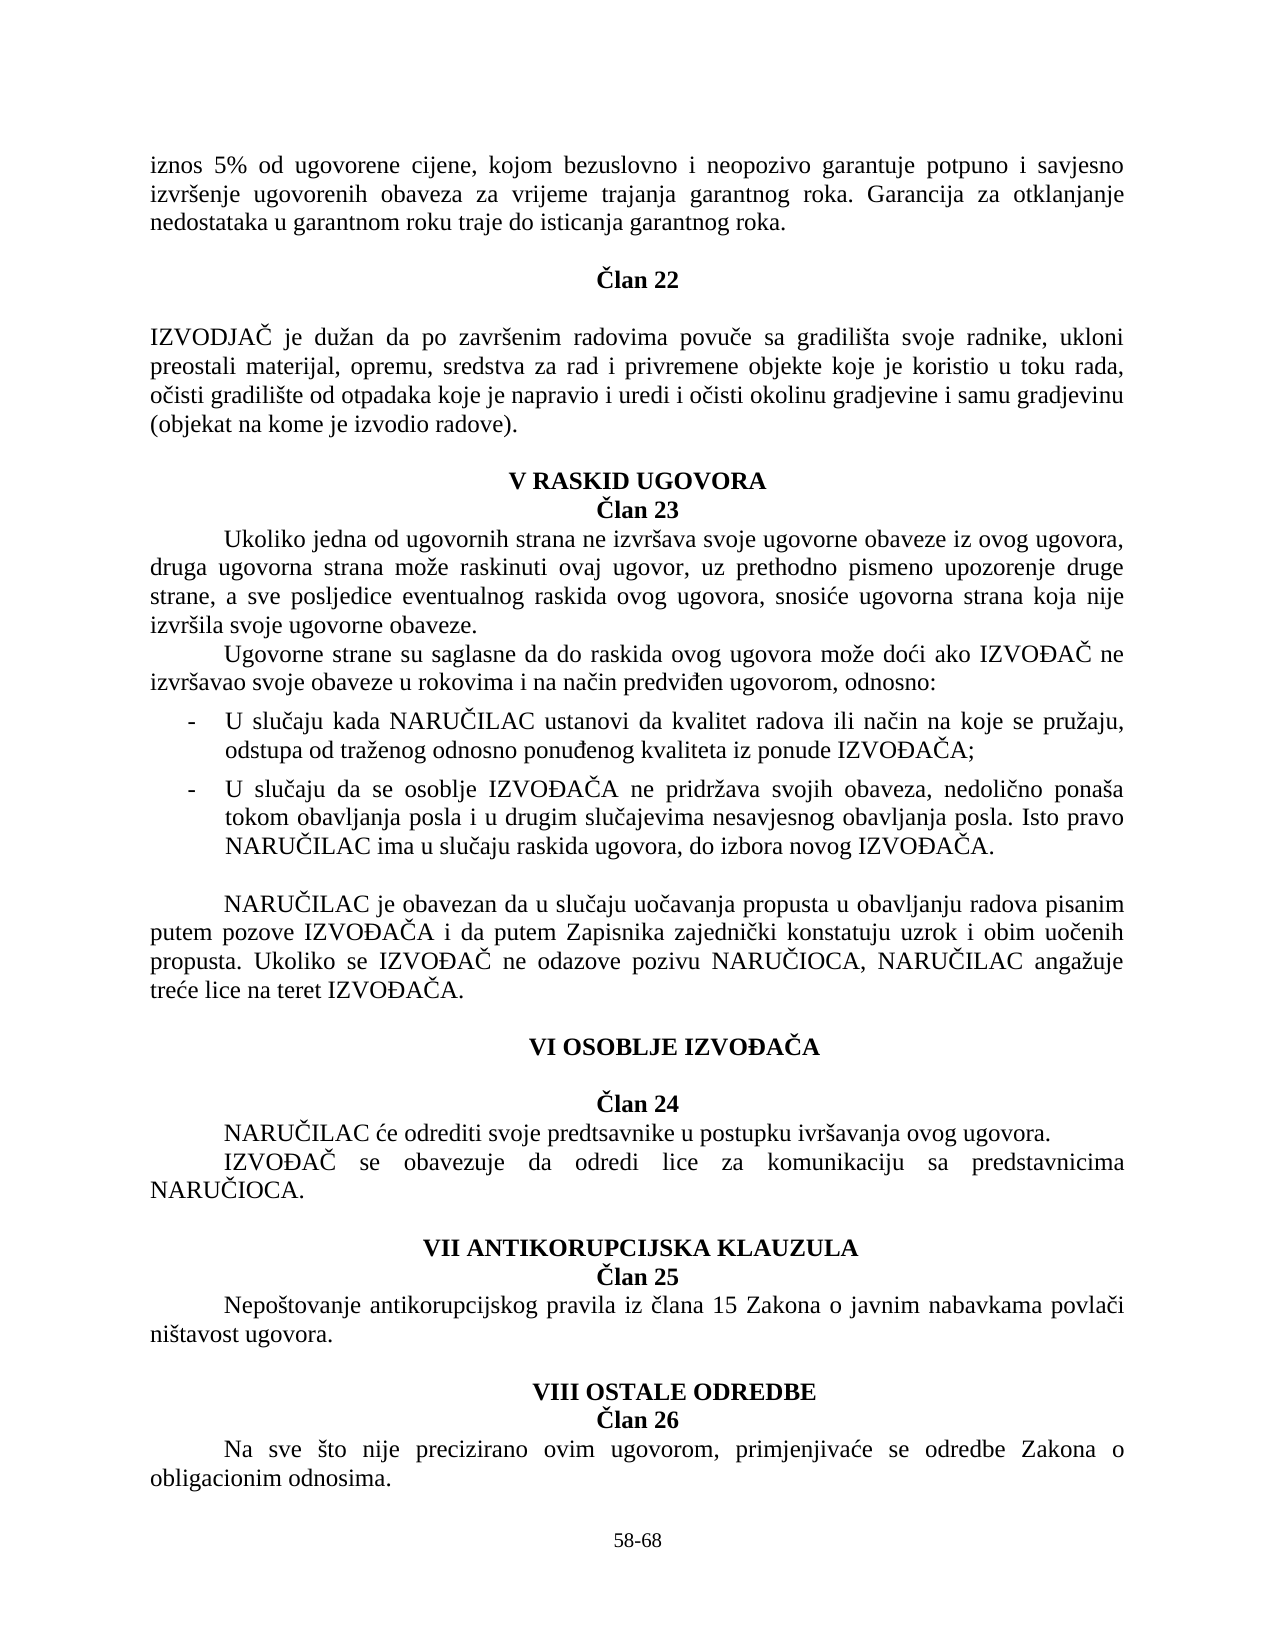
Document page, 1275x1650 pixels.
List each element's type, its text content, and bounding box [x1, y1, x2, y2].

text Član 26 [150, 1406, 1125, 1434]
text IZVOĐAČ se obavezuje da odredi lice za komunikaciju sa predstavnicima NARUČIOCA. [150, 1147, 1125, 1204]
text Član 22 [150, 265, 1125, 294]
text VI OSOBLJE IZVOĐAČA [150, 1032, 1125, 1061]
text NARUČILAC će odrediti svoje predtsavnike u postupku ivršavanja ovog ugovora. [150, 1118, 1125, 1147]
text Ukoliko jedna od ugovornih strana ne izvršava svoje ugovorne obaveze iz ovog ugovora, druga ugovorna strana može raskinuti ovaj ugovor, uz prethodno pismeno upozorenje druge strane, a sve posljedice eventualnog raskida ovog ugovora, snosiće ugovorna strana koja nije izvršila svoje ugovorne obaveze. [150, 524, 1125, 639]
text Član 23 [150, 495, 1125, 524]
text Ugovorne strane su saglasne da do raskida ovog ugovora može doći ako IZVOĐAČ ne izvršavao svoje obaveze u rokovima i na način predviđen ugovorom, odnosno: [150, 639, 1125, 696]
text Član 24 [150, 1089, 1125, 1118]
list U slučaju da se osoblje IZVOĐAČA ne pridržava svojih obaveza, nedolično ponaša tokom obavljanja posla i u drugim slučajevima nesavjesnog obavljanja posla. Isto pravo NARUČILAC ima u slučaju raskida ugovora, do izbora novog IZVOĐAČA. [187, 774, 1125, 860]
text Na sve što nije precizirano ovim ugovorom, primjenjivaće se odredbe Zakona o obligacionim odnosima. [150, 1434, 1125, 1492]
text Član 25 [150, 1262, 1125, 1291]
text IZVODJAČ je dužan da po završenim radovima povuče sa gradilišta svoje radnike, ukloni preostali materijal, opremu, sredstva za rad i privremene objekte koje je koristio u toku rada, očisti gradilište od otpadaka koje je napravio i uredi i očisti okolinu gradjevine i samu gradjevinu (objekat na kome je izvodio radove). [150, 322, 1125, 437]
text VII ANTIKORUPCIJSKA KLAUZULA [150, 1233, 1125, 1262]
text VIII OSTALE ODREDBE [150, 1377, 1125, 1406]
text NARUČILAC je obavezan da u slučaju uočavanja propusta u obavljanju radova pisanim putem pozove IZVOĐAČA i da putem Zapisnika zajednički konstatuju uzrok i obim uočenih propusta. Ukoliko se IZVOĐAČ ne odazove pozivu NARUČIOCA, NARUČILAC angažuje treće lice na teret IZVOĐAČA. [150, 889, 1125, 1004]
text Nepoštovanje antikorupcijskog pravila iz člana 15 Zakona o javnim nabavkama povlači ništavost ugovora. [150, 1291, 1125, 1348]
text V RASKID UGOVORA [150, 466, 1125, 495]
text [150, 150, 1125, 236]
list U slučaju kada NARUČILAC ustanovi da kvalitet radova ili način na koje se pružaju, odstupa od traženog odnosno ponuđenog kvaliteta iz ponude IZVOĐAČA; [187, 706, 1125, 764]
